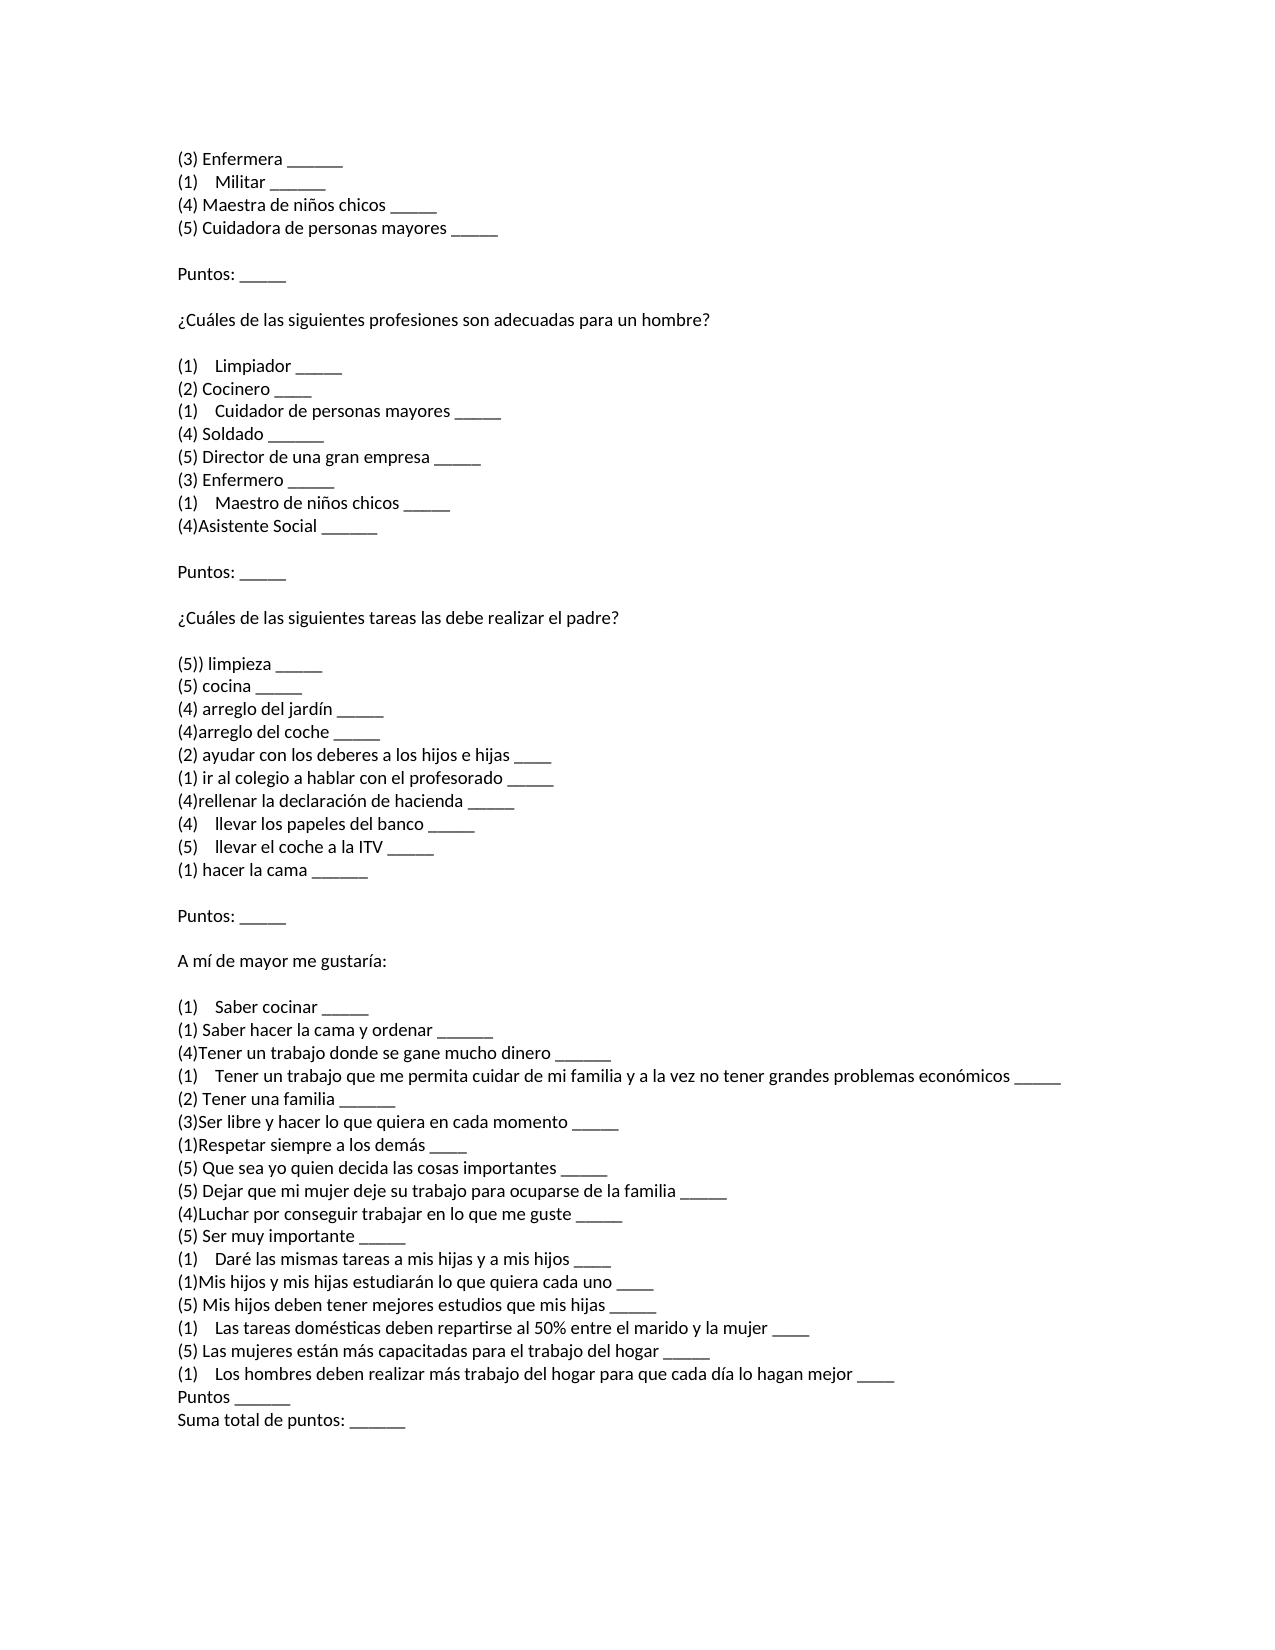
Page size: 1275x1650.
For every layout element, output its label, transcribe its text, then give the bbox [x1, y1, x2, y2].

text (5) Que sea yo quien decida las cosas importantes _____ [177, 1156, 1098, 1179]
text (1)Mis hijos y mis hijas estudiarán lo que quiera cada uno ____ [177, 1271, 1098, 1293]
text (2) ayudar con los deberes a los hijos e hijas ____ [177, 743, 1098, 766]
text (4) arreglo del jardín _____ [177, 698, 1098, 721]
text (4)Asistente Social ______ [177, 514, 1098, 537]
list Saber cocinar _____ [177, 996, 1098, 1018]
text (4) Soldado ______ [177, 423, 1098, 446]
list Las tareas domésticas deben repartirse al 50% entre el marido y la mujer ____ [177, 1316, 1098, 1339]
text (5) cocina _____ [177, 675, 1098, 698]
text (4) Maestra de niños chicos _____ [177, 193, 1098, 216]
text (5) Dejar que mi mujer deje su trabajo para ocuparse de la familia _____ [177, 1179, 1098, 1202]
text (5) Mis hijos deben tener mejores estudios que mis hijas _____ [177, 1293, 1098, 1316]
text Puntos: _____ [177, 560, 1098, 583]
list Tener un trabajo que me permita cuidar de mi familia y a la vez no tener grandes problemas económicos _____ [177, 1064, 1098, 1087]
text ¿Cuáles de las siguientes profesiones son adecuadas para un hombre? [177, 308, 1098, 331]
text (5) Cuidadora de personas mayores _____ [177, 216, 1098, 239]
text Suma total de puntos: ______ [177, 1408, 1098, 1431]
text (4)rellenar la declaración de hacienda _____ [177, 789, 1098, 812]
list llevar el coche a la ITV _____ [177, 835, 1098, 858]
text Puntos: _____ [177, 904, 1098, 927]
text (2) Cocinero ____ [177, 377, 1098, 400]
text (5) Director de una gran empresa _____ [177, 446, 1098, 468]
text (4)arreglo del coche _____ [177, 721, 1098, 743]
text (3)Ser libre y hacer lo que quiera en cada momento _____ [177, 1110, 1098, 1133]
text (2) Tener una familia ______ [177, 1087, 1098, 1110]
text (5) Ser muy importante _____ [177, 1225, 1098, 1248]
list Limpiador _____ [177, 354, 1098, 377]
text (1) hacer la cama ______ [177, 858, 1098, 881]
text (1)Respetar siempre a los demás ____ [177, 1133, 1098, 1156]
list Maestro de niños chicos _____ [177, 491, 1098, 514]
text (1) ir al colegio a hablar con el profesorado _____ [177, 766, 1098, 789]
text (3) Enfermero _____ [177, 468, 1098, 491]
text Puntos ______ [177, 1385, 1098, 1408]
text (5)) limpieza _____ [177, 652, 1098, 675]
list Los hombres deben realizar más trabajo del hogar para que cada día lo hagan mejor ____ [177, 1362, 1098, 1385]
text Puntos: _____ [177, 262, 1098, 285]
list Militar ______ [177, 171, 1098, 193]
list llevar los papeles del banco _____ [177, 812, 1098, 835]
text (3) Enfermera ______ [177, 148, 1098, 171]
text A mí de mayor me gustaría: [177, 950, 1098, 973]
text (5) Las mujeres están más capacitadas para el trabajo del hogar _____ [177, 1339, 1098, 1362]
text (4)Luchar por conseguir trabajar en lo que me guste _____ [177, 1202, 1098, 1225]
text (4)Tener un trabajo donde se gane mucho dinero ______ [177, 1041, 1098, 1064]
list Cuidador de personas mayores _____ [177, 400, 1098, 423]
list Daré las mismas tareas a mis hijas y a mis hijos ____ [177, 1248, 1098, 1271]
text (1) Saber hacer la cama y ordenar ______ [177, 1018, 1098, 1041]
text ¿Cuáles de las siguientes tareas las debe realizar el padre? [177, 606, 1098, 629]
